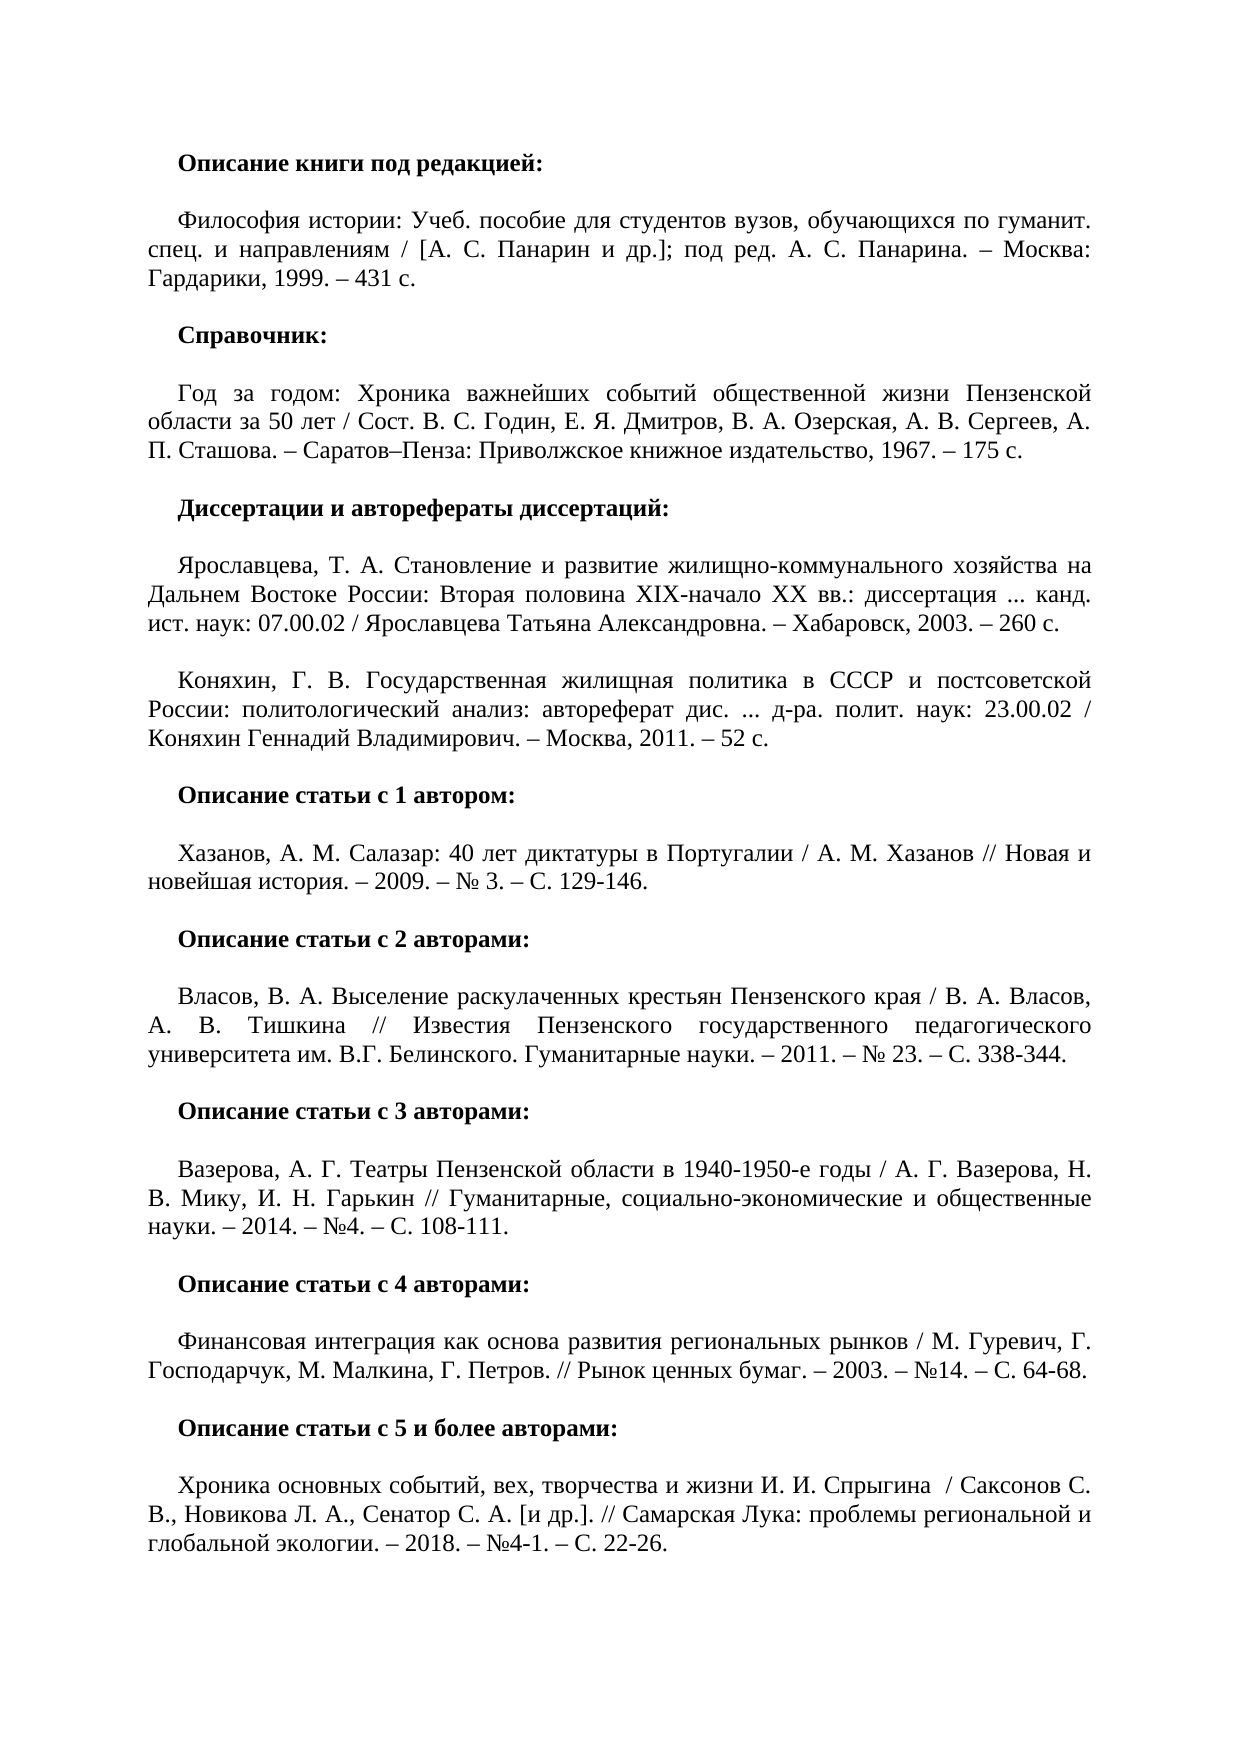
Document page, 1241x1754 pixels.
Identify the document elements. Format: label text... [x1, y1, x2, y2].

text Хроника основных событий, вех, творчества и жизни И. И. Спрыгина / Саксонов С. В., Новикова Л. А., Сенатор С. А. [и др.]. // Самарская Лука: проблемы региональной и глобальной экологии. – 2018. – №4-1. – С. 22-26. [148, 1470, 1092, 1556]
text Ярославцева, Т. А. Становление и развитие жилищно-коммунального хозяйства на Дальнем Востоке России: Вторая половина XIX-начало XX вв.: диссертация ... канд. ист. наук: 07.00.02 / Ярославцева Татьяна Александровна. – Хабаровск, 2003. – 260 с. [148, 550, 1092, 636]
text Вазерова, А. Г. Театры Пензенской области в 1940-1950-е годы / А. Г. Вазерова, Н. В. Мику, И. Н. Гарькин // Гуманитарные, социально-экономические и общественные науки. – 2014. – №4. – С. 108-111. [148, 1154, 1092, 1240]
text Описание статьи с 4 авторами: [148, 1269, 1092, 1298]
text Финансовая интеграция как основа развития региональных рынков / М. Гуревич, Г. Господарчук, М. Малкина, Г. Петров. // Рынок ценных бумаг. – 2003. – №14. – С. 64-68. [148, 1326, 1092, 1384]
text Описание статьи с 2 авторами: [148, 924, 1092, 953]
text Справочник: [148, 320, 1092, 349]
text Власов, В. А. Выселение раскулаченных крестьян Пензенского края / В. А. Власов, А. В. Тишкина // Известия Пензенского государственного педагогического университета им. В.Г. Белинского. Гуманитарные науки. – 2011. – № 23. – С. 338-344. [148, 981, 1092, 1068]
text Описание книги под редакцией: [148, 148, 1092, 176]
text Год за годом: Хроника важнейших событий общественной жизни Пензенской области за 50 лет / Сост. В. С. Годин, Е. Я. Дмитров, В. А. Озерская, А. В. Сергеев, А. П. Сташова. – Саратов–Пенза: Приволжское книжное издательство, 1967. – 175 с. [148, 378, 1092, 464]
text Хазанов, А. М. Салазар: 40 лет диктатуры в Португалии / А. М. Хазанов // Новая и новейшая история. – 2009. – № 3. – С. 129-146. [148, 838, 1092, 895]
text Диссертации и авторефераты диссертаций: [148, 493, 1092, 521]
text Коняхин, Г. В. Государственная жилищная политика в СССР и постсоветской России: политологический анализ: автореферат дис. ... д-ра. полит. наук: 23.00.02 / Коняхин Геннадий Владимирович. – Москва, 2011. – 52 с. [148, 665, 1092, 751]
text Описание статьи с 1 автором: [148, 780, 1092, 809]
text Описание статьи с 5 и более авторами: [148, 1413, 1092, 1441]
text Описание статьи с 3 авторами: [148, 1096, 1092, 1125]
text Философия истории: Учеб. пособие для студентов вузов, обучающихся по гуманит. спец. и направлениям / [А. С. Панарин и др.]; под ред. А. С. Панарина. – Москва: Гардарики, 1999. – 431 с. [148, 205, 1092, 291]
